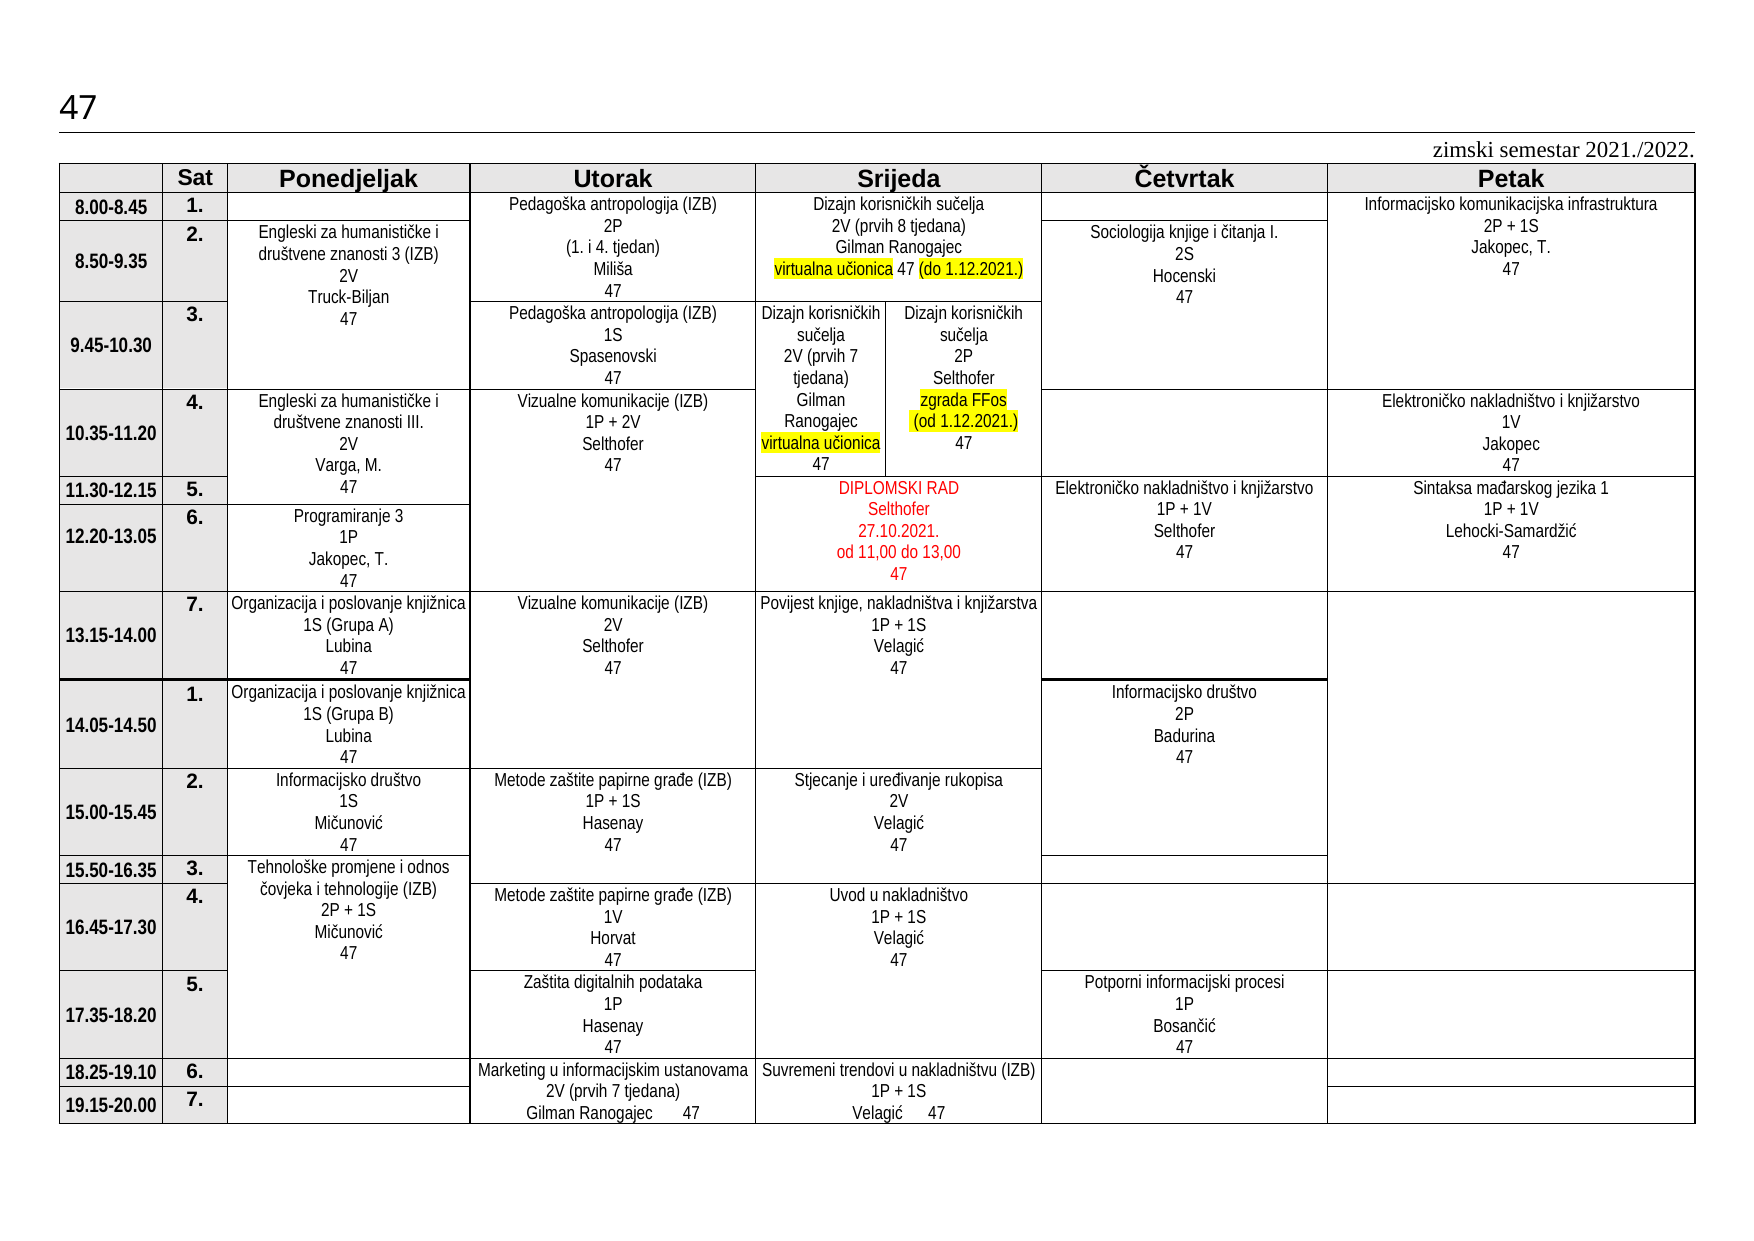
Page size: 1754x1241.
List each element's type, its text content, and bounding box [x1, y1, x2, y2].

table_cell 2. [163, 769, 227, 855]
table_cell 5. [163, 971, 227, 1058]
table_cell DIPLOMSKI RAD Selthofer 27.10.2021. od 11,00 do 13,00 47 [756, 477, 1041, 591]
table_cell [1042, 193, 1327, 220]
table_cell 16.45-17.30 [60, 884, 162, 970]
table_cell Marketing u informacijskim ustanovama 2V (prvih 7 tjedana) Gilman Ranogajec 47 [471, 1059, 755, 1123]
table_header Četvrtak [1042, 164, 1327, 192]
table_cell Elektroničko nakladništvo i knjižarstvo 1P + 1V Selthofer 47 [1042, 477, 1327, 591]
table_cell Dizajn korisničkih sučelja 2V (prvih 8 tjedana) Gilman Ranogajec virtualna učionica 47 (do 1.12.2021.) [756, 193, 1041, 301]
table_cell 8.00-8.45 [60, 193, 162, 220]
table_cell Sociologija knjige i čitanja I. 2S Hocenski 47 [1042, 221, 1327, 388]
table_cell 8.50-9.35 [60, 221, 162, 301]
table_cell Informacijsko društvo 2P Badurina 47 [1042, 681, 1327, 855]
table_cell Metode zaštite papirne građe (IZB) 1P + 1S Hasenay 47 [471, 769, 755, 883]
table_cell Stjecanje i uređivanje rukopisa 2V Velagić 47 [756, 769, 1041, 883]
table_cell Pedagoška antropologija (IZB) 2P (1. i 4. tjedan) Miliša 47 [471, 193, 755, 301]
table_cell 5. [163, 477, 227, 504]
table_cell 6. [163, 1059, 227, 1086]
table_cell 7. [163, 1087, 227, 1123]
table_cell [1042, 884, 1327, 970]
table_cell 3. [163, 856, 227, 883]
table_cell 19.15-20.00 [60, 1087, 162, 1123]
table_header Ponedjeljak [228, 164, 469, 192]
table_cell 2. [163, 221, 227, 301]
table_cell Uvod u nakladništvo 1P + 1S Velagić 47 [756, 884, 1041, 1058]
table_cell 17.35-18.20 [60, 971, 162, 1058]
table_cell 12.20-13.05 [60, 505, 162, 591]
table_cell 14.05-14.50 [60, 681, 162, 768]
table_cell [1042, 592, 1327, 678]
table_cell Organizacija i poslovanje knjižnica 1S (Grupa B) Lubina 47 [228, 681, 469, 768]
table_cell Elektroničko nakladništvo i knjižarstvo 1V Jakopec 47 [1328, 390, 1694, 476]
text zimski semestar 2021./2022. [59, 136, 1695, 162]
table_cell Dizajn korisničkih sučelja 2P Selthofer zgrada FFos (od 1.12.2021.) 47 [886, 302, 1041, 476]
subtitle 47 [59, 84, 1695, 132]
table_header Sat [163, 164, 227, 192]
table_cell Metode zaštite papirne građe (IZB) 1V Horvat 47 [471, 884, 755, 970]
table_cell Tehnološke promjene i odnos čovjeka i tehnologije (IZB) 2P + 1S Mičunović 47 [228, 856, 469, 1058]
table_header Petak [1328, 164, 1694, 192]
table_cell Informacijsko komunikacijska infrastruktura 2P + 1S Jakopec, T. 47 [1328, 193, 1694, 388]
table_cell [1042, 390, 1327, 476]
table_cell Programiranje 3 1P Jakopec, T. 47 [228, 505, 469, 591]
table_cell 18.25-19.10 [60, 1059, 162, 1086]
table_cell Zaštita digitalnih podataka 1P Hasenay 47 [471, 971, 755, 1058]
table_cell [228, 1059, 469, 1086]
table_cell [1328, 884, 1694, 970]
table_cell 7. [163, 592, 227, 678]
table_cell Sintaksa mađarskog jezika 1 1P + 1V Lehocki-Samardžić 47 [1328, 477, 1694, 591]
table_cell [1042, 1059, 1327, 1123]
table_cell 13.15-14.00 [60, 592, 162, 678]
table_cell [1328, 1059, 1694, 1086]
table_cell 4. [163, 884, 227, 970]
table_header Utorak [471, 164, 755, 192]
table_cell Povijest knjige, nakladništva i knjižarstva 1P + 1S Velagić 47 [756, 592, 1041, 768]
table_cell Pedagoška antropologija (IZB) 1S Spasenovski 47 [471, 302, 755, 388]
table_cell [1328, 1087, 1694, 1123]
table_cell [1042, 856, 1327, 883]
table_cell Engleski za humanističke i društvene znanosti 3 (IZB) 2V Truck-Biljan 47 [228, 221, 469, 388]
table_cell 4. [163, 390, 227, 476]
table_cell 15.00-15.45 [60, 769, 162, 855]
table_header [60, 164, 162, 192]
table_cell [1328, 971, 1694, 1058]
table_cell [228, 193, 469, 220]
table_cell 15.50-16.35 [60, 856, 162, 883]
table_cell Vizualne komunikacije (IZB) 1P + 2V Selthofer 47 [471, 390, 755, 591]
table_cell 3. [163, 302, 227, 388]
table_cell Engleski za humanističke i društvene znanosti III. 2V Varga, M. 47 [228, 390, 469, 504]
table_cell Potporni informacijski procesi 1P Bosančić 47 [1042, 971, 1327, 1058]
table_cell Vizualne komunikacije (IZB) 2V Selthofer 47 [471, 592, 755, 768]
table_cell 1. [163, 193, 227, 220]
table_cell 6. [163, 505, 227, 591]
table_cell Informacijsko društvo 1S Mičunović 47 [228, 769, 469, 855]
table_cell [228, 1087, 469, 1123]
table_cell [1328, 592, 1694, 883]
table_header Srijeda [756, 164, 1041, 192]
table_cell Dizajn korisničkih sučelja 2V (prvih 7 tjedana) Gilman Ranogajec virtualna učionica 47 [756, 302, 885, 476]
table_cell Organizacija i poslovanje knjižnica 1S (Grupa A) Lubina 47 [228, 592, 469, 678]
table_cell 1. [163, 681, 227, 768]
table_cell 9.45-10.30 [60, 302, 162, 388]
table_cell Suvremeni trendovi u nakladništvu (IZB) 1P + 1S Velagić 47 [756, 1059, 1041, 1123]
table_cell 10.35-11.20 [60, 390, 162, 476]
table_cell 11.30-12.15 [60, 477, 162, 504]
